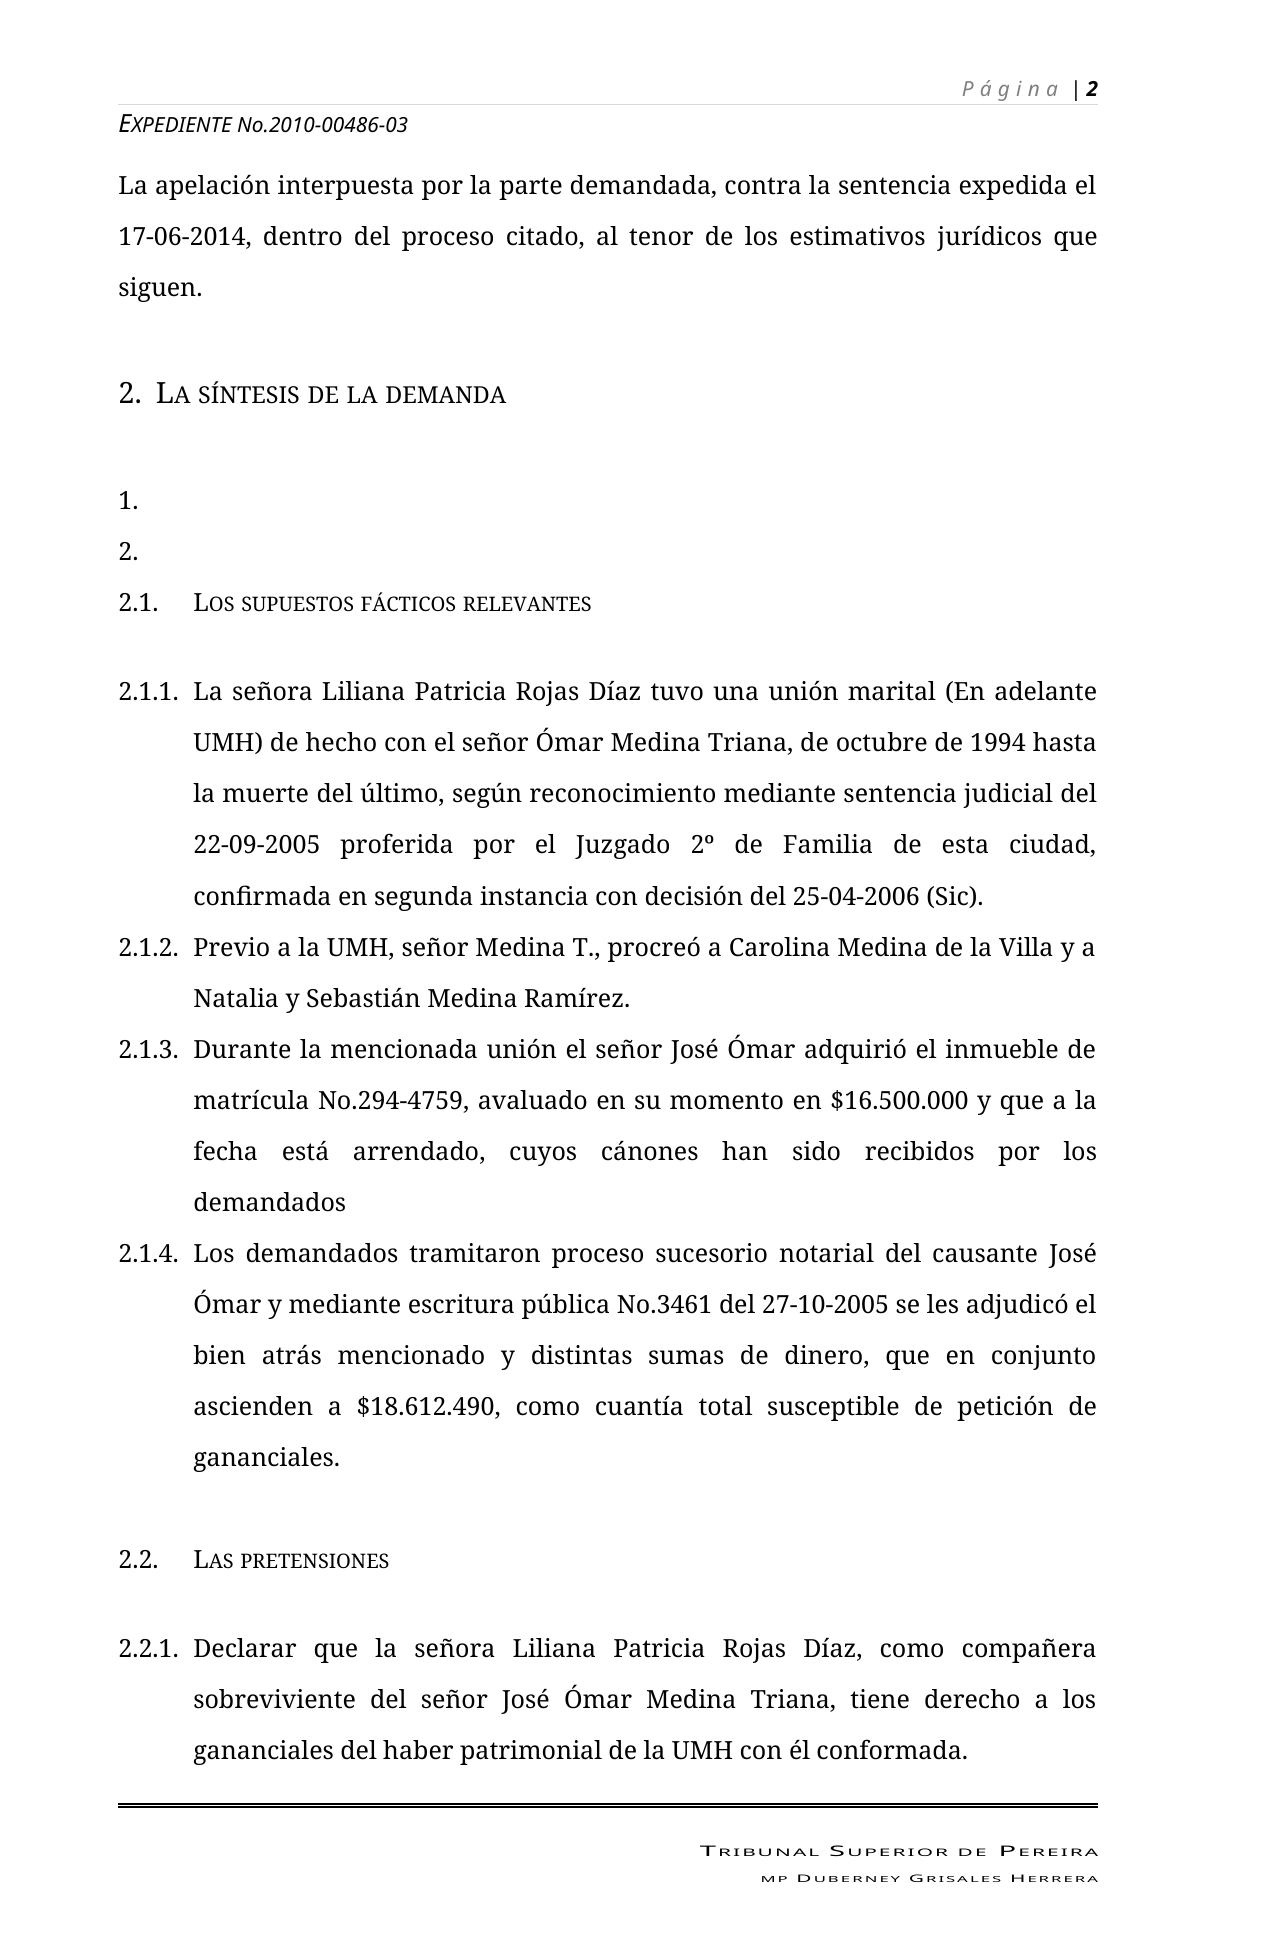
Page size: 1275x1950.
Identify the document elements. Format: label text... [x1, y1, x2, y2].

subtitle La síntesis de la demanda [118, 372, 1098, 412]
list Las pretensiones [118, 1542, 1098, 1576]
list Los supuestos fácticos relevantes [118, 585, 1098, 619]
list Declarar que la señora Liliana Patricia Rojas Díaz, como compañera sobreviviente del señor José Ómar Medina Triana, tiene derecho a los gananciales del haber patrimonial de la UMH con él conformada. [118, 1631, 1098, 1767]
text La apelación interpuesta por la parte demandada, contra la sentencia expedida el 17-06-2014, dentro del proceso citado, al tenor de los estimativos jurídicos que siguen. [118, 168, 1098, 304]
list Durante la mencionada unión el señor José Ómar adquirió el inmueble de matrícula No.294-4759, avaluado en su momento en $16.500.000 y que a la fecha está arrendado, cuyos cánones han sido recibidos por los demandados [118, 1031, 1098, 1218]
list La señora Liliana Patricia Rojas Díaz tuvo una unión marital (En adelante UMH) de hecho con el señor Ómar Medina Triana, de octubre de 1994 hasta la muerte del último, según reconocimiento mediante sentencia judicial del 22-09-2005 proferida por el Juzgado 2º de Familia de esta ciudad, confirmada en segunda instancia con decisión del 25-04-2006 (Sic). [118, 674, 1098, 912]
list Previo a la UMH, señor Medina T., procreó a Carolina Medina de la Villa y a Natalia y Sebastián Medina Ramírez. [118, 929, 1098, 1014]
list Los demandados tramitaron proceso sucesorio notarial del causante José Ómar y mediante escritura pública No.3461 del 27-10-2005 se les adjudicó el bien atrás mencionado y distintas sumas de dinero, que en conjunto ascienden a $18.612.490, como cuantía total susceptible de petición de gananciales. [118, 1235, 1098, 1474]
